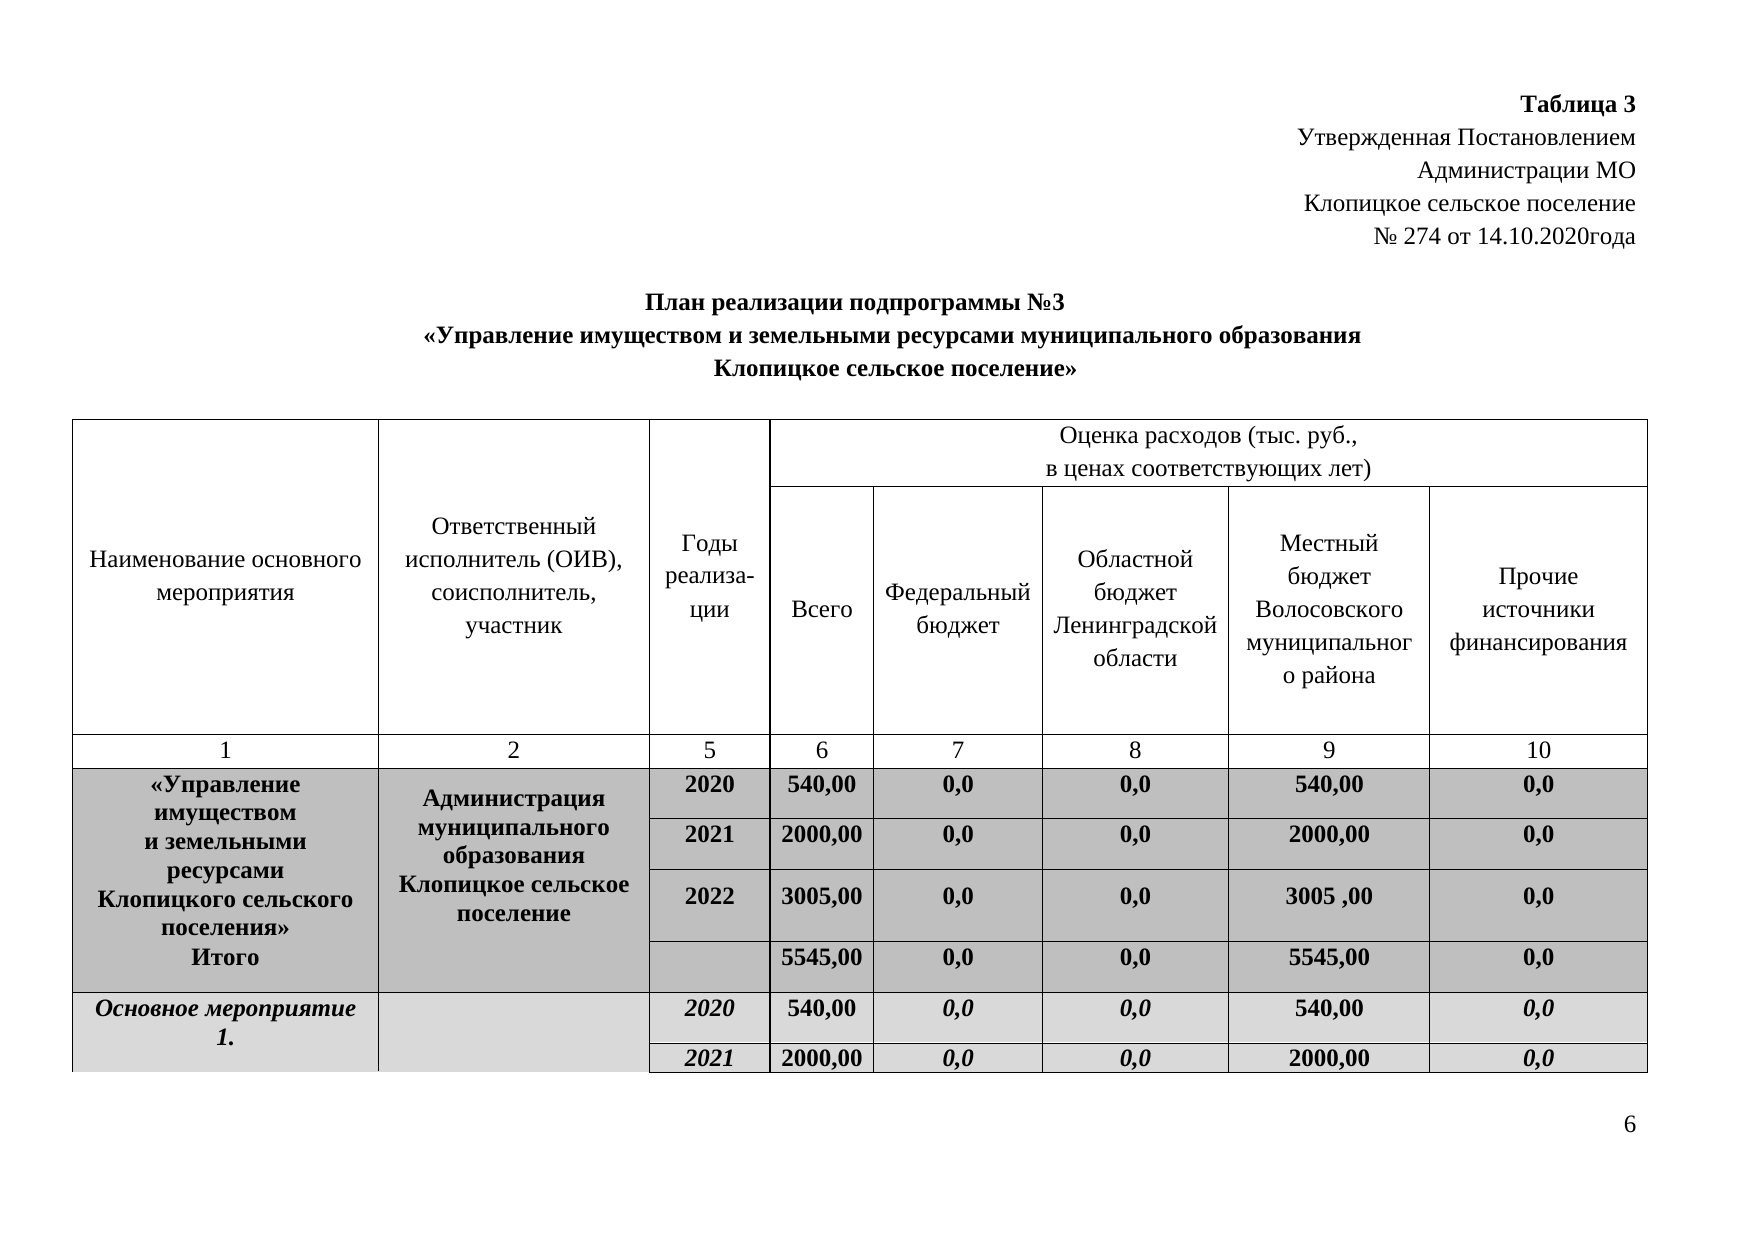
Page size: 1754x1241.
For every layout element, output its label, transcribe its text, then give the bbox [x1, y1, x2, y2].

table_cell Прочие источники финансирования [1430, 487, 1647, 734]
table_cell 7 [874, 735, 1042, 768]
table_cell 0,0 [874, 1044, 1042, 1072]
table_cell 2020 [650, 769, 769, 818]
table_cell 3005 ,00 [1229, 870, 1429, 941]
table_header Наименование основного мероприятия [73, 420, 378, 734]
table_cell 0,0 [1430, 870, 1647, 941]
table_cell 0,0 [1043, 819, 1228, 869]
table_header Ответственный исполнитель (ОИВ), соисполнитель, участник [379, 420, 649, 734]
table_cell 0,0 [1430, 993, 1647, 1042]
table_cell 5 [650, 735, 769, 768]
table_cell 5545,00 [1229, 942, 1429, 992]
table_cell Областной бюджет Ленинградской области [1043, 487, 1228, 734]
table_cell 6 [771, 735, 873, 768]
text Клопицкое сельское поселение [74, 188, 1636, 216]
table_cell [650, 942, 769, 992]
table_header Годы реализа-ции [650, 420, 769, 734]
table_cell 0,0 [874, 870, 1042, 941]
table_cell Местный бюджет Волосовского муниципального района [1229, 487, 1429, 734]
table_cell 0,0 [1043, 993, 1228, 1042]
text Администрации МО [74, 155, 1636, 183]
table_cell 540,00 [771, 769, 873, 818]
table_cell «Управление имуществом и земельными ресурсами Клопицкого сельского поселения» [73, 769, 378, 941]
text № 274 от 14.10.2020года [74, 221, 1636, 249]
table_cell 540,00 [1229, 769, 1429, 818]
table_cell 0,0 [1430, 769, 1647, 818]
table_cell 2021 [650, 1044, 769, 1072]
table_cell 3005,00 [771, 870, 873, 941]
table_cell 0,0 [874, 819, 1042, 869]
table_cell [379, 941, 649, 992]
table_cell 2022 [650, 870, 769, 941]
table_cell 5545,00 [771, 942, 873, 992]
text План реализации подпрограммы №3 [74, 287, 1636, 316]
table_cell 0,0 [1430, 942, 1647, 992]
text Таблица 3 [74, 89, 1636, 117]
table_cell 0,0 [1043, 1044, 1228, 1072]
table_cell [378, 993, 649, 1072]
table_cell 2021 [650, 819, 769, 869]
table_header Оценка расходов (тыс. руб., в ценах соответствующих лет) [771, 420, 1647, 486]
table_cell 2 [379, 735, 649, 768]
text Утвержденная Постановлением [74, 122, 1636, 150]
table_cell Итого [73, 941, 378, 992]
table_cell Всего [771, 487, 873, 734]
table_cell 2000,00 [1229, 1044, 1429, 1072]
table_cell 10 [1430, 735, 1647, 768]
text Клопицкое сельское поселение» [74, 353, 1636, 382]
table_cell 540,00 [1229, 993, 1429, 1042]
table_cell 2000,00 [771, 819, 873, 869]
table_cell 0,0 [874, 769, 1042, 818]
table_cell Администрация муниципального образования Клопицкое сельское поселение [379, 769, 649, 941]
table_cell 2020 [650, 993, 769, 1042]
table_cell 1 [73, 735, 378, 768]
table_cell 0,0 [1430, 819, 1647, 869]
table_cell 8 [1043, 735, 1228, 768]
text «Управление имуществом и земельными ресурсами муниципального образования [74, 320, 1636, 348]
table_cell Федеральный бюджет [874, 487, 1042, 734]
table_cell 0,0 [1043, 769, 1228, 818]
table_cell 0,0 [1043, 870, 1228, 941]
table_cell 0,0 [1043, 942, 1228, 992]
table_cell 0,0 [874, 993, 1042, 1042]
table_cell 540,00 [771, 993, 873, 1042]
table_cell 9 [1229, 735, 1429, 768]
table_cell 0,0 [874, 942, 1042, 992]
table_cell Основное мероприятие 1. Организация и проведение работ по формированию земельных участков муниципального образования [73, 993, 378, 1072]
table_cell 0,0 [1430, 1044, 1647, 1072]
table_cell 2000,00 [771, 1044, 873, 1072]
table_cell 2000,00 [1229, 819, 1429, 869]
